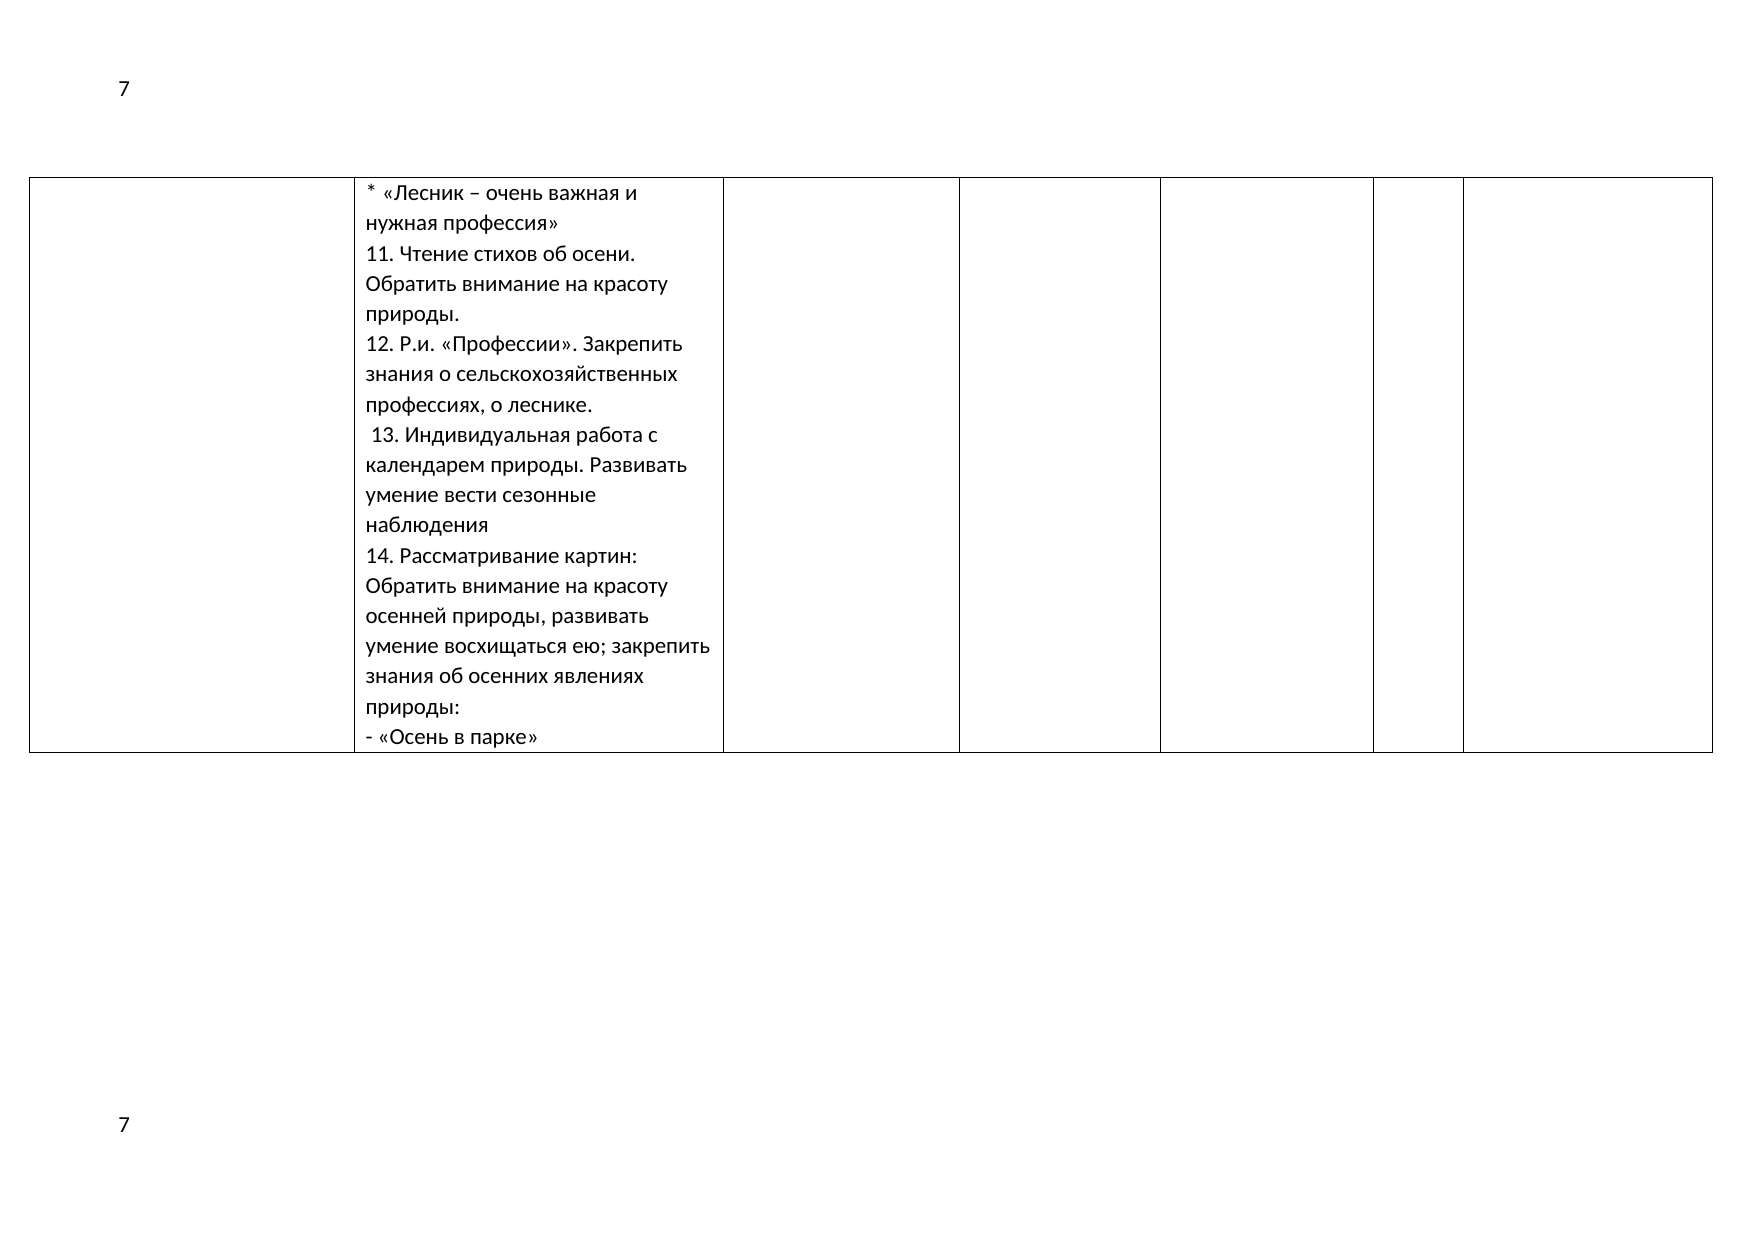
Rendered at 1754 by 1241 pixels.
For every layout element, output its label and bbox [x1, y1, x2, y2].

table_cell [1374, 178, 1463, 752]
table_cell [960, 178, 1160, 752]
table_cell [1464, 178, 1712, 752]
table_cell [1161, 178, 1373, 752]
table_cell [724, 178, 959, 752]
table_cell [355, 178, 723, 752]
table_cell [30, 178, 354, 752]
